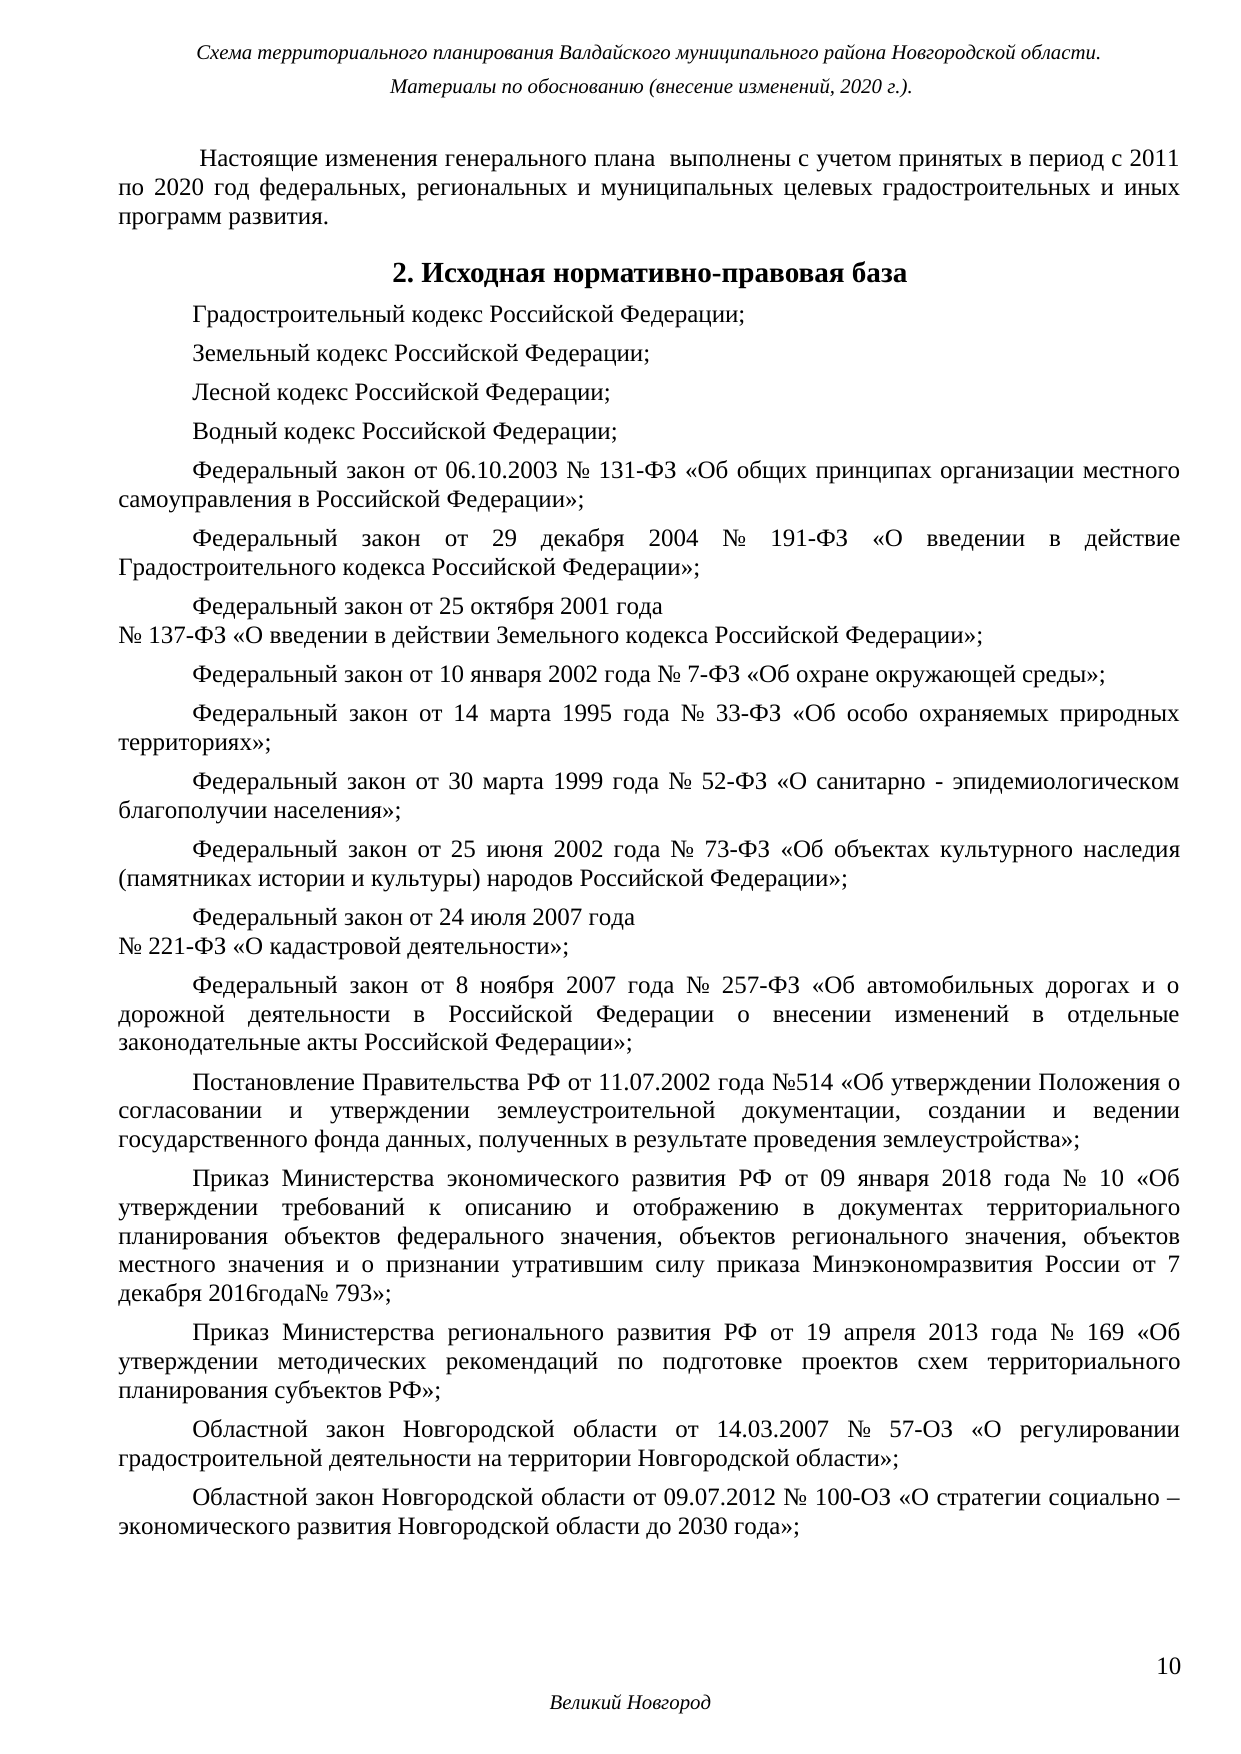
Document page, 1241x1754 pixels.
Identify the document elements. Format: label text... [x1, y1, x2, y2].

list Федеральный закон от 14 марта 1995 года № 33-ФЗ «Об особо охраняемых природных территориях»; [118, 698, 1181, 756]
list Водный кодекс Российской Федерации; [118, 416, 1181, 445]
list Приказ Министерства экономического развития РФ от 09 января 2018 года № 10 «Об утверждении требований к описанию и отображению в документах территориального планирования объектов федерального значения, объектов регионального значения, объектов местного значения и о признании утратившим силу приказа Минэкономразвития России от 7 декабря 2016года№ 793»; [118, 1163, 1181, 1307]
list Приказ Министерства регионального развития РФ от 19 апреля 2013 года № 169 «Об утверждении методических рекомендаций по подготовке проектов схем территориального планирования субъектов РФ»; [118, 1317, 1181, 1404]
list Федеральный закон от 24 июля 2007 года № 221-ФЗ «О кадастровой деятельности»; [118, 902, 1181, 959]
list Настоящие изменения генерального плана выполнены с учетом принятых в период с 2011 по 2020 год федеральных, региональных и муниципальных целевых градостроительных и иных программ развития. [118, 143, 1181, 230]
list Областной закон Новгородской области от 14.03.2007 № 57-ОЗ «О регулировании градостроительной деятельности на территории Новгородской области»; [118, 1414, 1181, 1472]
list Федеральный закон от 25 июня 2002 года № 73-ФЗ «Об объектах культурного наследия (памятниках истории и культуры) народов Российской Федерации»; [118, 834, 1181, 892]
subtitle 2. Исходная нормативно-правовая база [118, 255, 1181, 288]
list Федеральный закон от 29 декабря 2004 № 191-ФЗ «О введении в действие Градостроительного кодекса Российской Федерации»; [118, 523, 1181, 581]
list Федеральный закон от 25 октября 2001 года № 137-ФЗ «О введении в действии Земельного кодекса Российской Федерации»; [118, 591, 1181, 649]
list Лесной кодекс Российской Федерации; [118, 377, 1181, 406]
list Градостроительный кодекс Российской Федерации; [118, 299, 1181, 327]
list Федеральный закон от 30 марта 1999 года № 52-ФЗ «О санитарно - эпидемиологическом благополучии населения»; [118, 766, 1181, 824]
list Федеральный закон от 10 января 2002 года № 7-ФЗ «Об охране окружающей среды»; [118, 659, 1181, 688]
list Федеральный закон от 06.10.2003 № 131-ФЗ «Об общих принципах организации местного самоуправления в Российской Федерации»; [118, 455, 1181, 513]
list Земельный кодекс Российской Федерации; [118, 338, 1181, 367]
list Областной закон Новгородской области от 09.07.2012 № 100-ОЗ «О стратегии социально – экономического развития Новгородской области до 2030 года»; [118, 1482, 1181, 1539]
list Федеральный закон от 8 ноября 2007 года № 257-ФЗ «Об автомобильных дорогах и о дорожной деятельности в Российской Федерации о внесении изменений в отдельные законодательные акты Российской Федерации»; [118, 970, 1181, 1056]
list Постановление Правительства РФ от 11.07.2002 года №514 «Об утверждении Положения о согласовании и утверждении землеустроительной документации, создании и ведении государственного фонда данных, полученных в результате проведения землеустройства»; [118, 1067, 1181, 1153]
